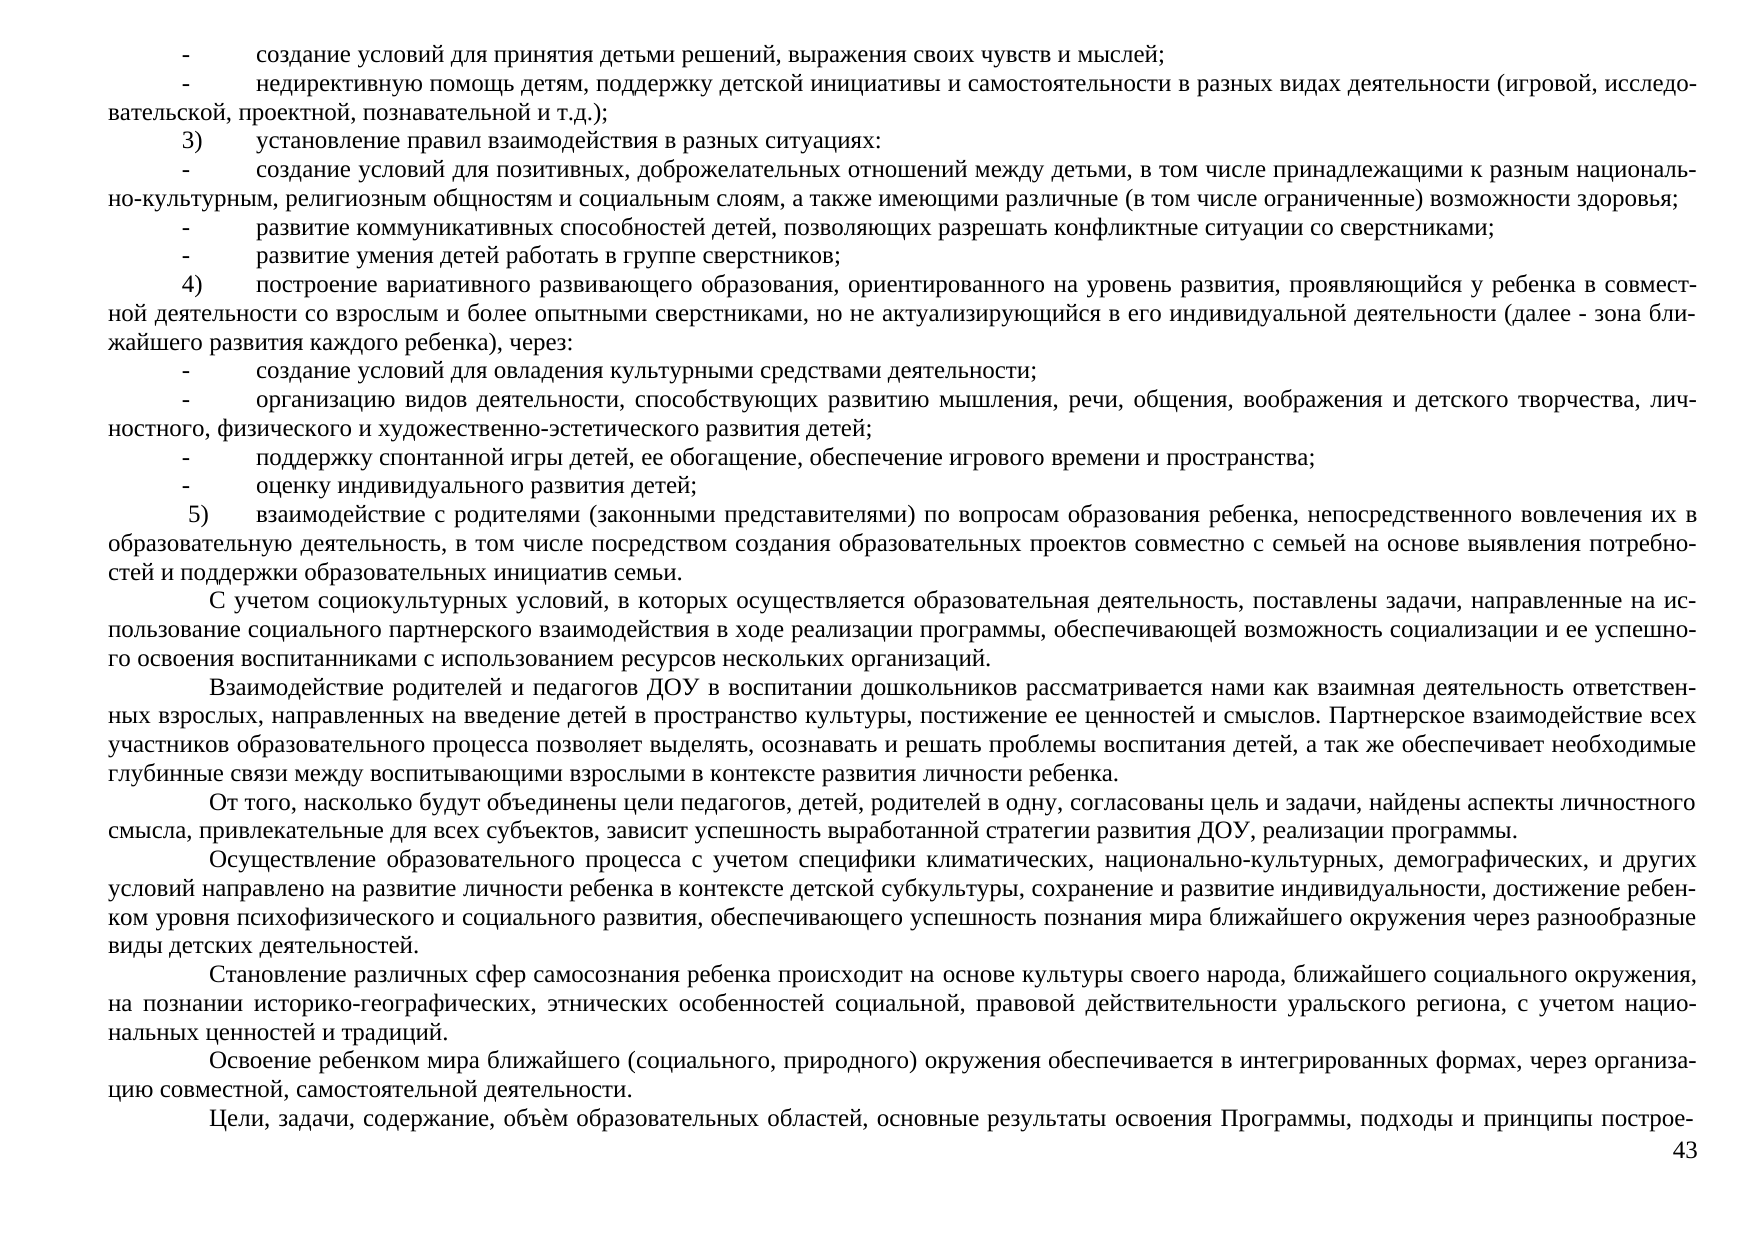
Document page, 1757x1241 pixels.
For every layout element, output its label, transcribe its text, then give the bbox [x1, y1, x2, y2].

text Взаимодействие родителей и педагогов ДОУ в воспитании дошкольников рассматривается нами как взаимная деятельность ответствен- ных взрослых, направленных на введение детей в пространство культуры, постижение ее ценностей и смыслов. Партнерское взаимодействие всех участников образовательного процесса позволяет выделять, осознавать и решать проблемы воспитания детей, а так же обеспечивает необходимые глубинные связи между воспитывающими взрослыми в контексте развития личности ребенка. [108, 672, 1698, 787]
list создание условий для позитивных, доброжелательных отношений между детьми, в том числе принадлежащими к разным националь- но-культурным, религиозным общностям и социальным слоям, а также имеющими различные (в том числе ограниченные) возможности здоровья; [108, 154, 1699, 212]
list организацию видов деятельности, способствующих развитию мышления, речи, общения, воображения и детского творчества, лич- ностного, физического и художественно-эстетического развития детей; [108, 384, 1699, 442]
list поддержку спонтанной игры детей, ее обогащение, обеспечение игрового времени и пространства; [182, 442, 1742, 471]
text Цели, задачи, содержание, объѐм образовательных областей, основные результаты освоения Программы, подходы и принципы построе- [209, 1103, 1742, 1132]
list оценку индивидуального развития детей; [182, 471, 1742, 499]
list взаимодействие с родителями (законными представителями) по вопросам образования ребенка, непосредственного вовлечения их в образовательную деятельность, в том числе посредством создания образовательных проектов совместно с семьей на основе выявления потребно- стей и поддержки образовательных инициатив семьи. [108, 499, 1699, 586]
list развитие умения детей работать в группе сверстников; [182, 240, 1742, 269]
text Становление различных сфер самосознания ребенка происходит на основе культуры своего народа, ближайшего социального окружения, на познании историко-географических, этнических особенностей социальной, правовой действительности уральского региона, с учетом нацио- нальных ценностей и традиций. [108, 959, 1698, 1046]
text Освоение ребенком мира ближайшего (социального, природного) окружения обеспечивается в интегрированных формах, через организа- цию совместной, самостоятельной деятельности. [108, 1046, 1698, 1103]
list развитие коммуникативных способностей детей, позволяющих разрешать конфликтные ситуации со сверстниками; [182, 212, 1742, 240]
list установление правил взаимодействия в разных ситуациях: [182, 125, 1742, 154]
list недирективную помощь детям, поддержку детской инициативы и самостоятельности в разных видах деятельности (игровой, исследо- вательской, проектной, познавательной и т.д.); [108, 68, 1699, 125]
list создание условий для овладения культурными средствами деятельности; [182, 356, 1742, 384]
text Осуществление образовательного процесса с учетом специфики климатических, национально-культурных, демографических, и других условий направлено на развитие личности ребенка в контексте детской субкультуры, сохранение и развитие индивидуальности, достижение ребен- ком уровня психофизического и социального развития, обеспечивающего успешность познания мира ближайшего окружения через разнообразные виды детских деятельностей. [108, 844, 1698, 959]
list построение вариативного развивающего образования, ориентированного на уровень развития, проявляющийся у ребенка в совмест- ной деятельности со взрослым и более опытными сверстниками, но не актуализирующийся в его индивидуальной деятельности (далее - зона бли- жайшего развития каждого ребенка), через: [108, 269, 1699, 355]
text От того, насколько будут объединены цели педагогов, детей, родителей в одну, согласованы цель и задачи, найдены аспекты личностного смысла, привлекательные для всех субъектов, зависит успешность выработанной стратегии развития ДОУ, реализации программы. [108, 787, 1698, 844]
text С учетом социокультурных условий, в которых осуществляется образовательная деятельность, поставлены задачи, направленные на ис- пользование социального партнерского взаимодействия в ходе реализации программы, обеспечивающей возможность социализации и ее успешно- го освоения воспитанниками с использованием ресурсов нескольких организаций. [108, 586, 1698, 672]
list создание условий для принятия детьми решений, выражения своих чувств и мыслей; [182, 39, 1742, 68]
